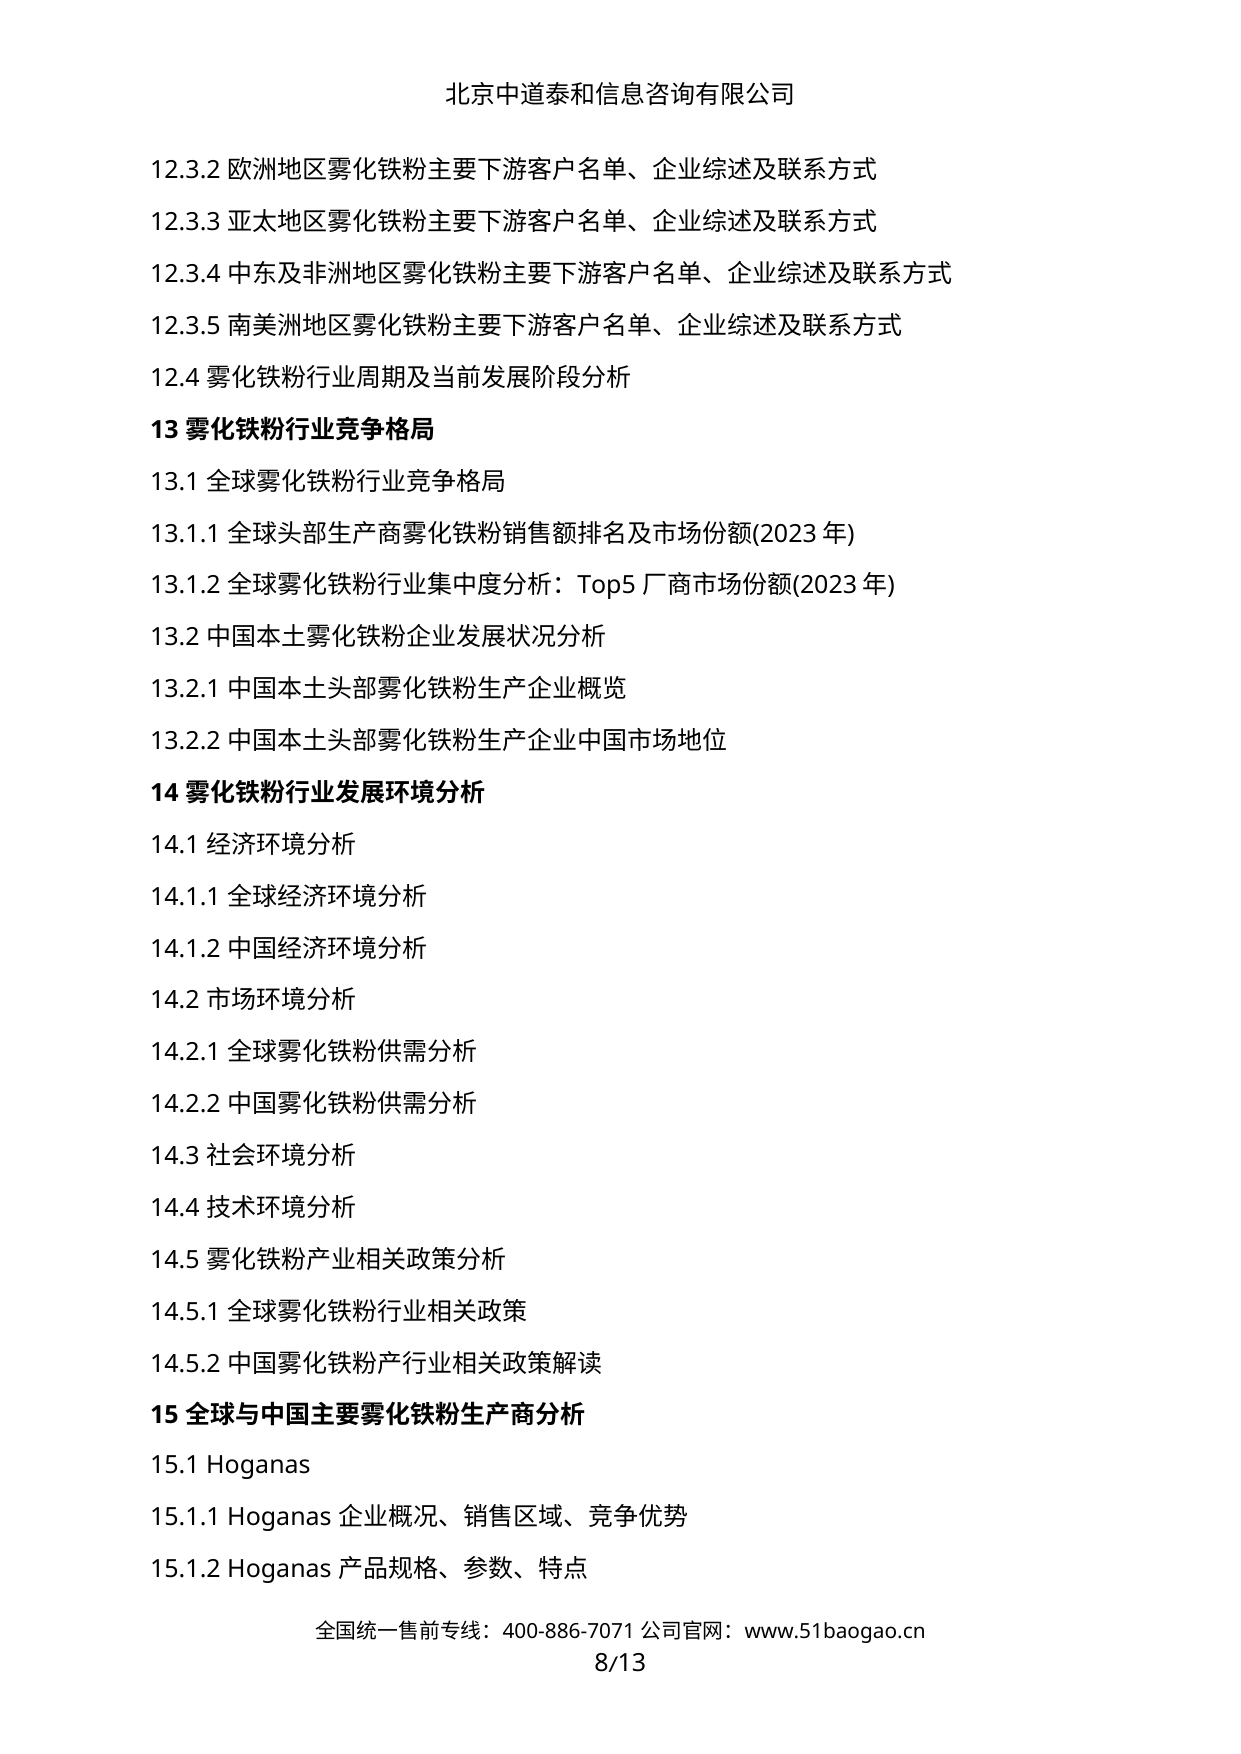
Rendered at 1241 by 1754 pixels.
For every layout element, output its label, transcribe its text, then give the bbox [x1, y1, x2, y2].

text 13.1.1 全球头部生产商雾化铁粉销售额排名及市场份额(2023年) [150, 513, 1090, 549]
text 12.4 雾化铁粉行业周期及当前发展阶段分析 [150, 357, 1090, 394]
text 13 雾化铁粉行业竞争格局 [150, 409, 1090, 446]
text 14.5 雾化铁粉产业相关政策分析 [150, 1239, 1090, 1276]
text 13.2.2 中国本土头部雾化铁粉生产企业中国市场地位 [150, 721, 1090, 757]
text 14.2.1 全球雾化铁粉供需分析 [150, 1032, 1090, 1068]
text 14.1 经济环境分析 [150, 824, 1090, 861]
text 14.2 市场环境分析 [150, 980, 1090, 1016]
text 13.2 中国本土雾化铁粉企业发展状况分析 [150, 617, 1090, 653]
text 12.3.4 中东及非洲地区雾化铁粉主要下游客户名单、企业综述及联系方式 [150, 254, 1090, 290]
text 15.1 Hoganas [150, 1447, 1090, 1481]
text 14.2.2 中国雾化铁粉供需分析 [150, 1084, 1090, 1120]
text 14.1.1 全球经济环境分析 [150, 876, 1090, 912]
text 12.3.5 南美洲地区雾化铁粉主要下游客户名单、企业综述及联系方式 [150, 306, 1090, 342]
text 15.1.1 Hoganas 企业概况、销售区域、竞争优势 [150, 1497, 1090, 1533]
text 12.3.3 亚太地区雾化铁粉主要下游客户名单、企业综述及联系方式 [150, 202, 1090, 238]
text 12.3.2 欧洲地区雾化铁粉主要下游客户名单、企业综述及联系方式 [150, 150, 1090, 186]
text 14.5.1 全球雾化铁粉行业相关政策 [150, 1291, 1090, 1327]
text 15.1.2 Hoganas 产品规格、参数、特点 [150, 1548, 1090, 1585]
text 14.3 社会环境分析 [150, 1136, 1090, 1172]
text 14.5.2 中国雾化铁粉产行业相关政策解读 [150, 1343, 1090, 1379]
text 13.2.1 中国本土头部雾化铁粉生产企业概览 [150, 669, 1090, 705]
text 15 全球与中国主要雾化铁粉生产商分析 [150, 1395, 1090, 1431]
text 13.1 全球雾化铁粉行业竞争格局 [150, 461, 1090, 497]
text 14 雾化铁粉行业发展环境分析 [150, 772, 1090, 809]
text 14.1.2 中国经济环境分析 [150, 928, 1090, 964]
text 14.4 技术环境分析 [150, 1187, 1090, 1224]
text 13.1.2 全球雾化铁粉行业集中度分析：Top5 厂商市场份额(2023年) [150, 565, 1090, 601]
